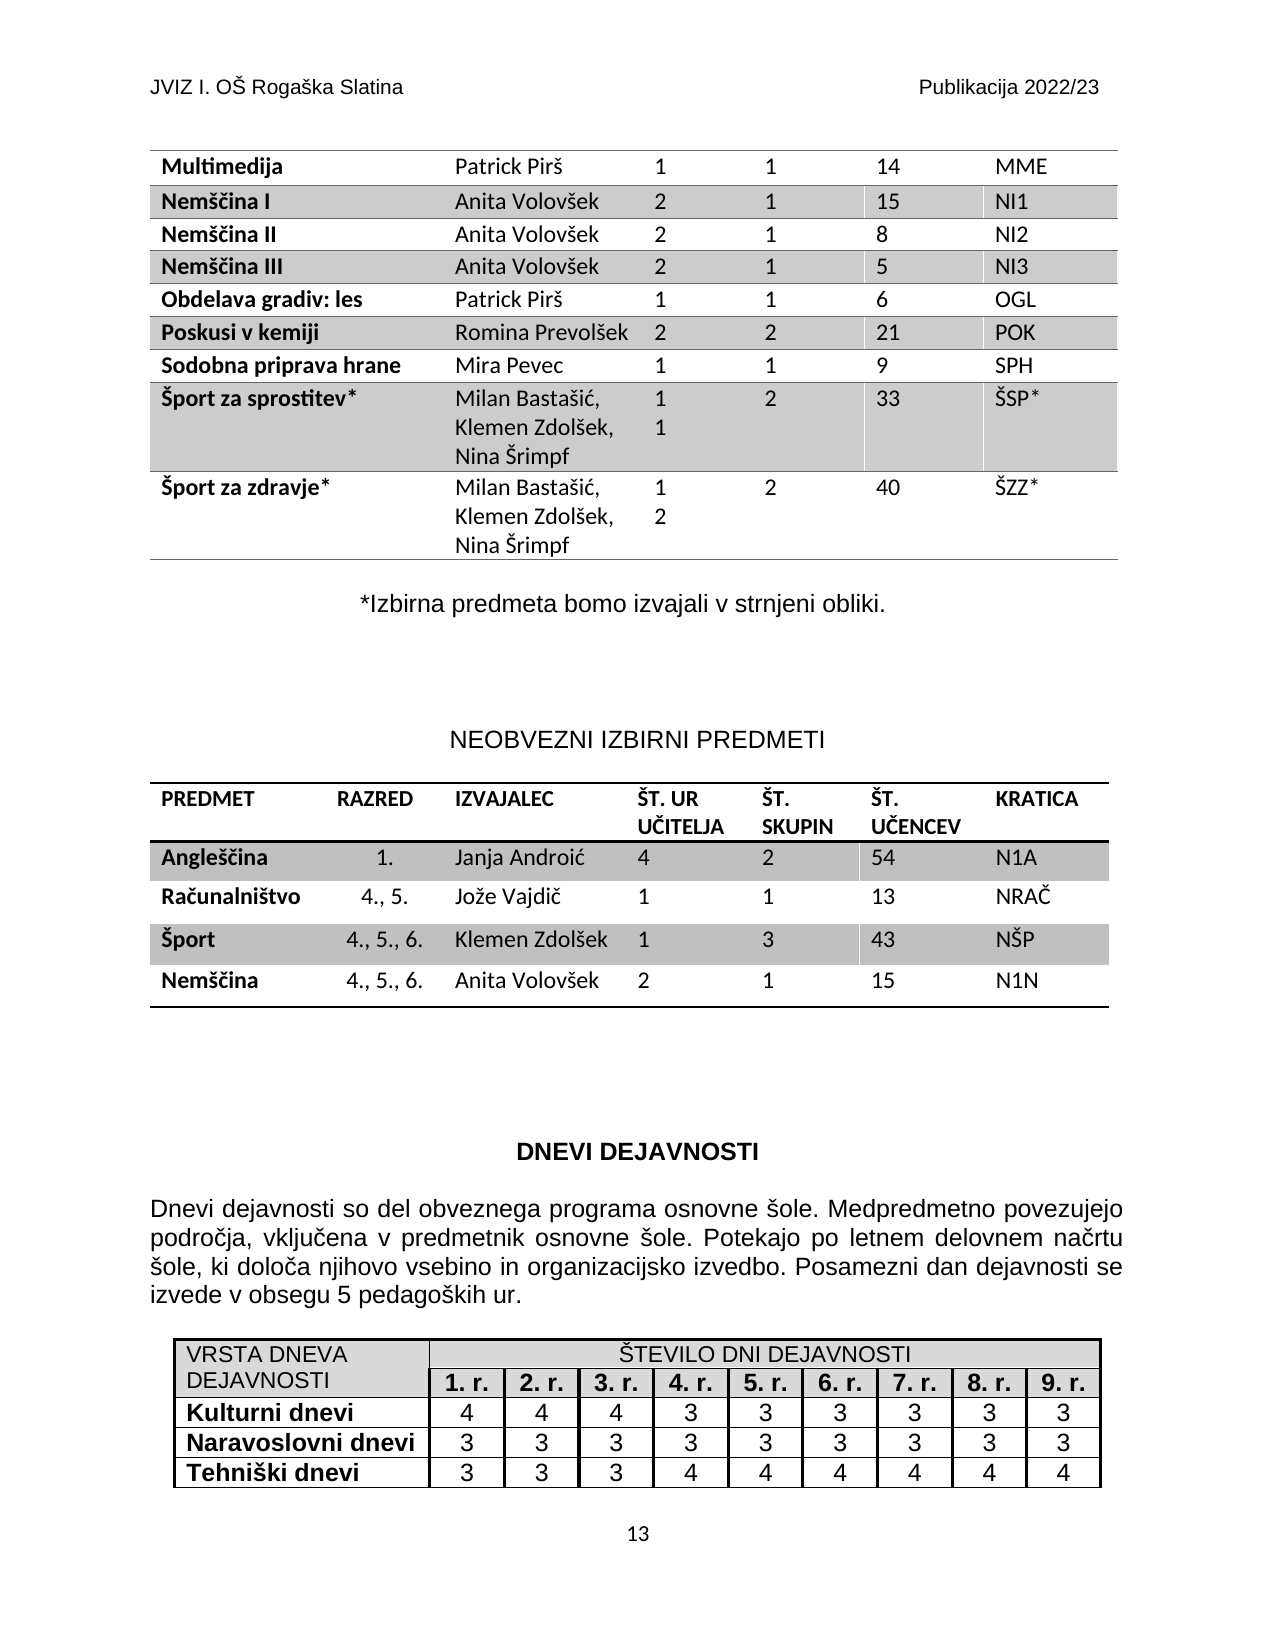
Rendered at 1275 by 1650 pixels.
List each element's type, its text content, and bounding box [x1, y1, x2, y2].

table_cell 9. r. [1028, 1369, 1099, 1397]
table_cell 8. r. [954, 1369, 1025, 1397]
table_cell 4 [581, 1398, 652, 1427]
table_cell Šport za zdravje* [150, 472, 444, 559]
table_cell POK [984, 317, 1117, 349]
text Dnevi dejavnosti so del obveznega programa osnovne šole. Medpredmetno povezujejo področja, vključena v predmetnik osnovne šole. Potekajo po letnem delovnem načrtu šole, ki določa njihovo vsebino in organizacijsko izvedbo. Posamezni dan dejavnosti se izvede v obsegu 5 pedagoških ur. [150, 1194, 1125, 1309]
table_cell NI2 [984, 219, 1117, 250]
table_cell 3. r. [581, 1369, 652, 1397]
table_cell 2 [643, 317, 753, 349]
table_cell 8 [865, 219, 983, 250]
table_cell N1N [984, 965, 1109, 1006]
table_cell 1 2 [643, 472, 753, 559]
table_cell 3 [1028, 1428, 1099, 1457]
table_cell 5. r. [730, 1369, 801, 1397]
table_cell 1 [643, 151, 753, 185]
table_cell 3 [954, 1398, 1025, 1427]
table_cell Janja Androić [444, 843, 626, 881]
table_cell 1 [751, 965, 859, 1006]
table_cell 3 [581, 1428, 652, 1457]
table_cell 2 [643, 251, 753, 283]
table_cell 4 [879, 1458, 951, 1487]
table_cell 1 [753, 284, 864, 316]
table_header ŠTEVILO DNI DEJAVNOSTI [430, 1341, 1099, 1367]
table_cell SPH [984, 350, 1117, 382]
table_cell 2 [753, 383, 864, 471]
table_cell Računalništvo [150, 881, 326, 924]
table_cell Anita Volovšek [444, 219, 643, 250]
table_header VRSTA DNEVA DEJAVNOSTI [176, 1341, 429, 1397]
table_cell Milan Bastašić, Klemen Zdolšek, Nina Šrimpf [444, 472, 643, 559]
table_cell 4., 5. [326, 881, 444, 924]
table_cell Anita Volovšek [444, 251, 643, 283]
table_cell MME [984, 151, 1117, 185]
table_cell Šport [150, 924, 326, 965]
table_cell 1 [753, 251, 864, 283]
table_cell 4., 5., 6. [326, 924, 444, 965]
table_cell Patrick Pirš [444, 151, 643, 185]
table_cell 33 [865, 383, 983, 471]
text *Izbirna predmeta bomo izvajali v strnjeni obliki. [330, 589, 1125, 618]
table_cell 4 [626, 843, 751, 881]
table_cell 3 [655, 1398, 727, 1427]
table_cell 4 [954, 1458, 1025, 1487]
table_cell 2 [753, 317, 864, 349]
table_cell 3 [581, 1458, 652, 1487]
table_cell 3 [751, 924, 859, 965]
table_cell OGL [984, 284, 1117, 316]
subtitle NEOBVEZNI IZBIRNI PREDMETI [150, 725, 1125, 754]
table_cell Sodobna priprava hrane [150, 350, 444, 382]
table_cell Naravoslovni dnevi [176, 1428, 428, 1457]
table_cell Kulturni dnevi [176, 1398, 428, 1427]
table_cell 21 [865, 317, 983, 349]
table_cell Anita Volovšek [444, 186, 643, 218]
table_cell 2 [753, 472, 864, 559]
table_cell Nemščina [150, 965, 326, 1006]
table_cell Multimedija [150, 151, 444, 185]
table_cell 6. r. [804, 1369, 876, 1397]
table_cell 2. r. [506, 1369, 577, 1397]
table_cell 3 [431, 1428, 503, 1457]
table_cell 2 [751, 843, 859, 881]
table_cell 3 [506, 1428, 577, 1457]
table_cell 4., 5., 6. [326, 965, 444, 1006]
table_cell NŠP [984, 924, 1109, 965]
table_cell 1. r. [431, 1369, 503, 1397]
table_cell Angleščina [150, 843, 326, 881]
table_header IZVAJALEC [444, 784, 626, 840]
table_cell Romina Prevolšek [444, 317, 643, 349]
table_cell Šport za sprostitev* [150, 383, 444, 471]
table_cell Poskusi v kemiji [150, 317, 444, 349]
table_cell Milan Bastašić, Klemen Zdolšek, Nina Šrimpf [444, 383, 643, 471]
table_cell 1. [326, 843, 444, 881]
table_cell Jože Vajdič [444, 881, 626, 924]
table_cell NRAČ [984, 881, 1109, 924]
table_header ŠT. UR UČITELJA [626, 784, 751, 840]
table_cell 1 [626, 924, 751, 965]
table_cell 13 [860, 881, 984, 924]
table_cell 1 [753, 219, 864, 250]
table_cell 3 [954, 1428, 1025, 1457]
table_cell ŠZZ* [984, 472, 1117, 559]
table_cell 15 [865, 186, 983, 218]
table_header RAZRED [326, 784, 444, 840]
table_cell Mira Pevec [444, 350, 643, 382]
table_cell 2 [626, 965, 751, 1006]
table_header KRATICA [984, 784, 1109, 840]
table_cell Nemščina II [150, 219, 444, 250]
table_cell 3 [730, 1398, 801, 1427]
table_cell 43 [860, 924, 984, 965]
table_header ŠT. UČENCEV [860, 784, 984, 840]
table_cell 1 [643, 350, 753, 382]
table_cell 6 [865, 284, 983, 316]
table_cell 1 [753, 186, 864, 218]
table_cell 3 [431, 1458, 503, 1487]
table_cell NI3 [984, 251, 1117, 283]
table_cell 3 [804, 1428, 876, 1457]
table_cell 3 [879, 1398, 951, 1427]
table_cell 40 [865, 472, 983, 559]
table_cell 3 [804, 1398, 876, 1427]
table_cell 9 [865, 350, 983, 382]
table_cell 1 [753, 151, 864, 185]
subtitle DNEVI DEJAVNOSTI [150, 1137, 1125, 1165]
table_cell 14 [865, 151, 983, 185]
table_cell 54 [860, 843, 984, 881]
table_cell 4 [506, 1398, 577, 1427]
table_cell Nemščina III [150, 251, 444, 283]
table_cell ŠSP* [984, 383, 1117, 471]
table_cell 4 [1028, 1458, 1099, 1487]
table_cell 3 [655, 1428, 727, 1457]
table_cell 5 [865, 251, 983, 283]
table_cell 3 [879, 1428, 951, 1457]
table_cell 4. r. [655, 1369, 727, 1397]
table_cell 1 [626, 881, 751, 924]
table_cell 1 [753, 350, 864, 382]
table_cell 1 1 [643, 383, 753, 471]
table_cell NI1 [984, 186, 1117, 218]
table_cell 4 [655, 1458, 727, 1487]
table_cell Obdelava gradiv: les [150, 284, 444, 316]
table_cell 3 [1028, 1398, 1099, 1427]
table_cell 3 [506, 1458, 577, 1487]
table_cell Klemen Zdolšek [444, 924, 626, 965]
table_cell 7. r. [879, 1369, 951, 1397]
table_cell 2 [643, 186, 753, 218]
table_cell 4 [804, 1458, 876, 1487]
table_cell Tehniški dnevi [176, 1458, 428, 1487]
table_header ŠT. SKUPIN [751, 784, 859, 840]
table_cell Nemščina I [150, 186, 444, 218]
table_cell 3 [730, 1428, 801, 1457]
table_cell Anita Volovšek [444, 965, 626, 1006]
table_header PREDMET [150, 784, 326, 840]
table_cell 15 [860, 965, 984, 1006]
table_cell 4 [431, 1398, 503, 1427]
table_cell 1 [643, 284, 753, 316]
table_cell 4 [730, 1458, 801, 1487]
table_cell 1 [751, 881, 859, 924]
table_cell Patrick Pirš [444, 284, 643, 316]
table_cell 2 [643, 219, 753, 250]
table_cell N1A [984, 843, 1109, 881]
